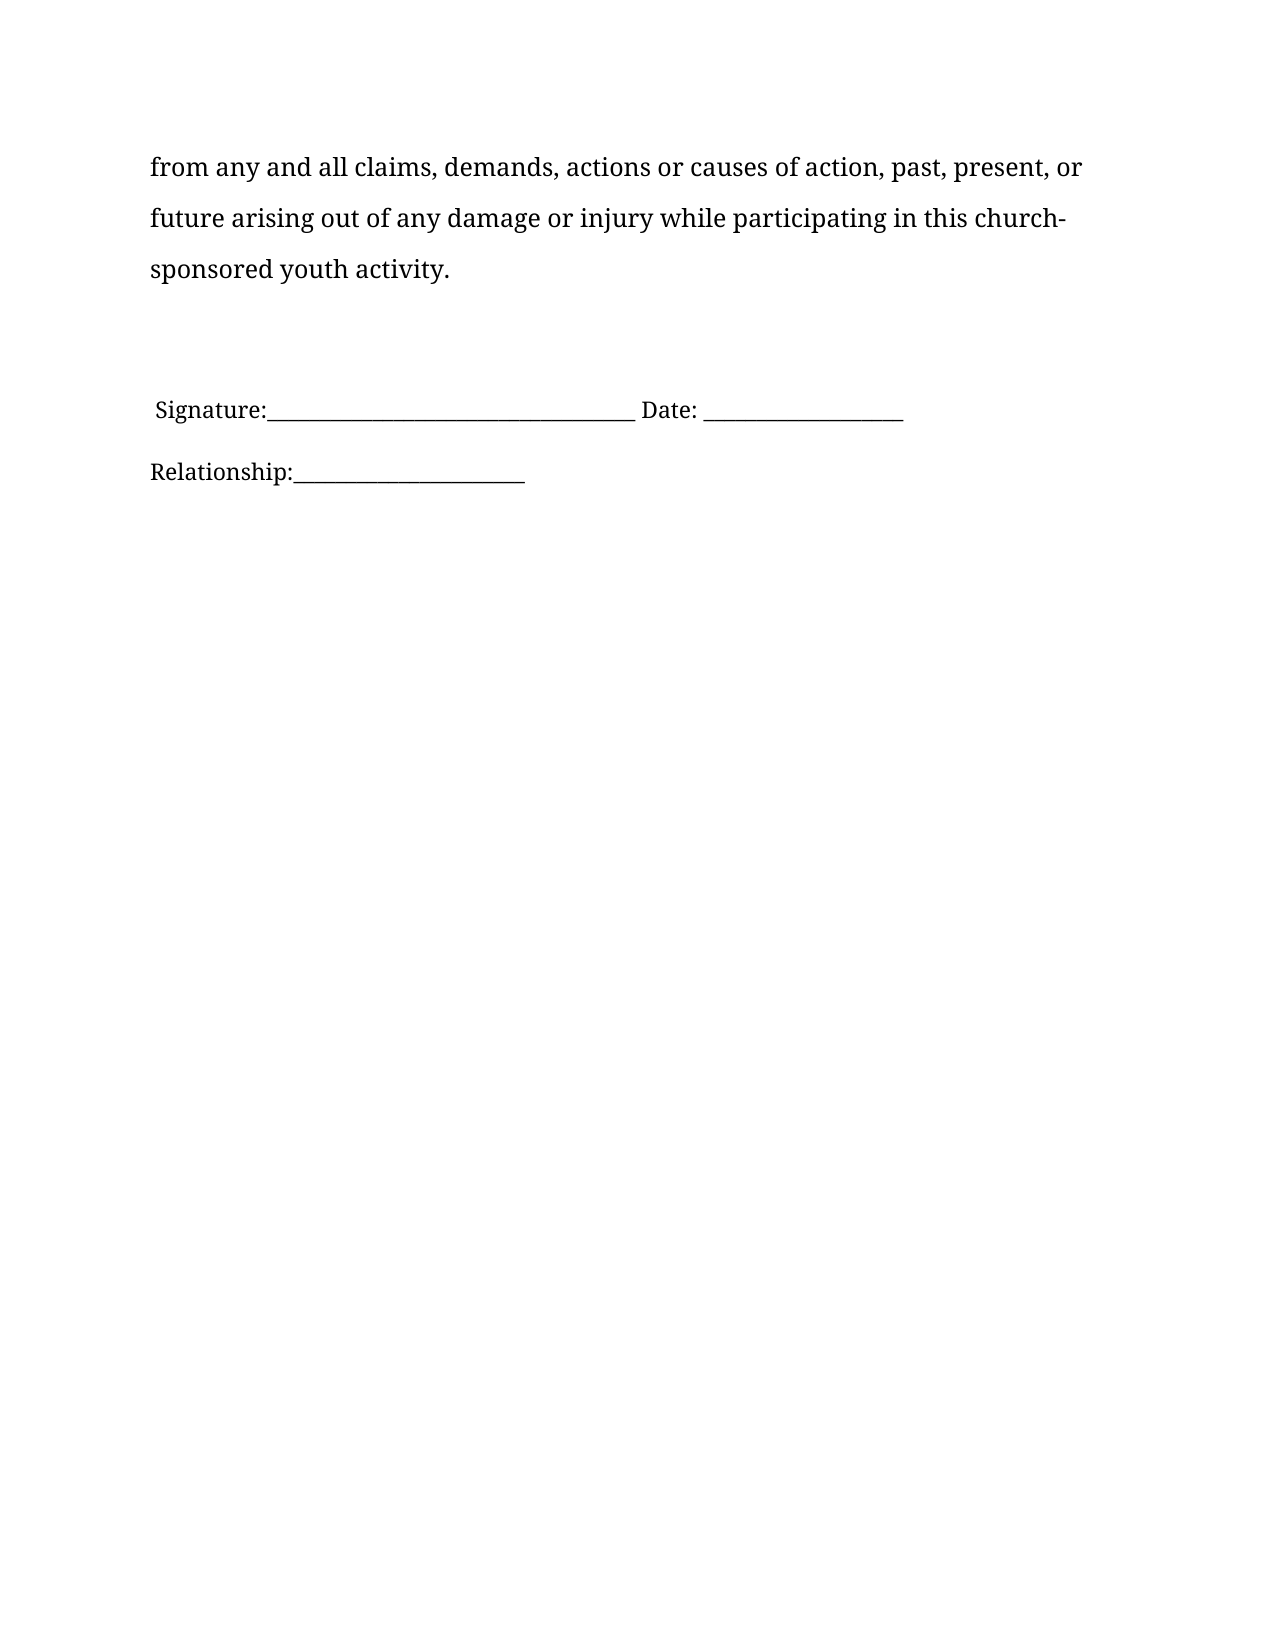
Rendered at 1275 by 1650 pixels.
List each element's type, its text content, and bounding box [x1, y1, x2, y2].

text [150, 150, 1125, 286]
text Signature:___________________________________ Date: ___________________ Relationship:______________________ [150, 394, 1125, 487]
